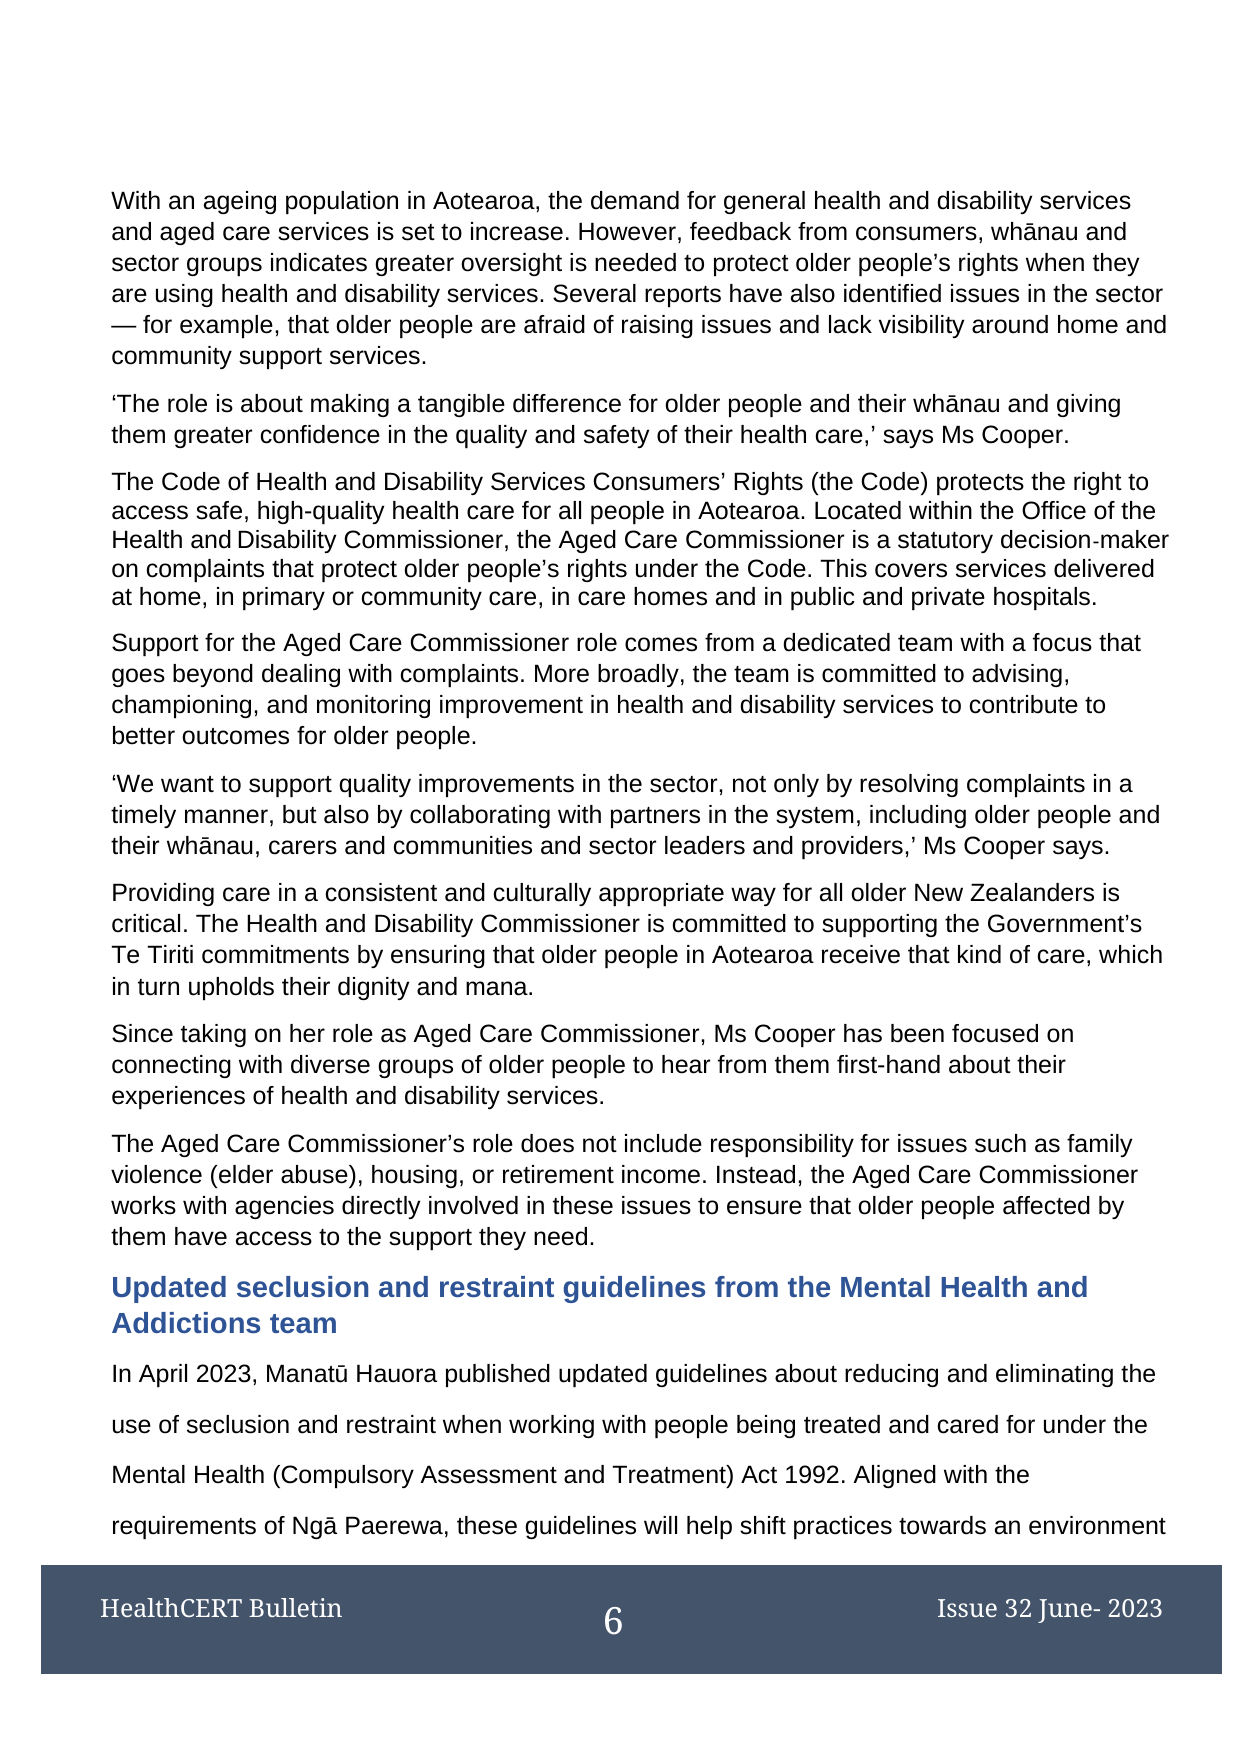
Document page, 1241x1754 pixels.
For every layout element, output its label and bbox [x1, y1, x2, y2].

table_cell [100, 185, 1181, 1562]
